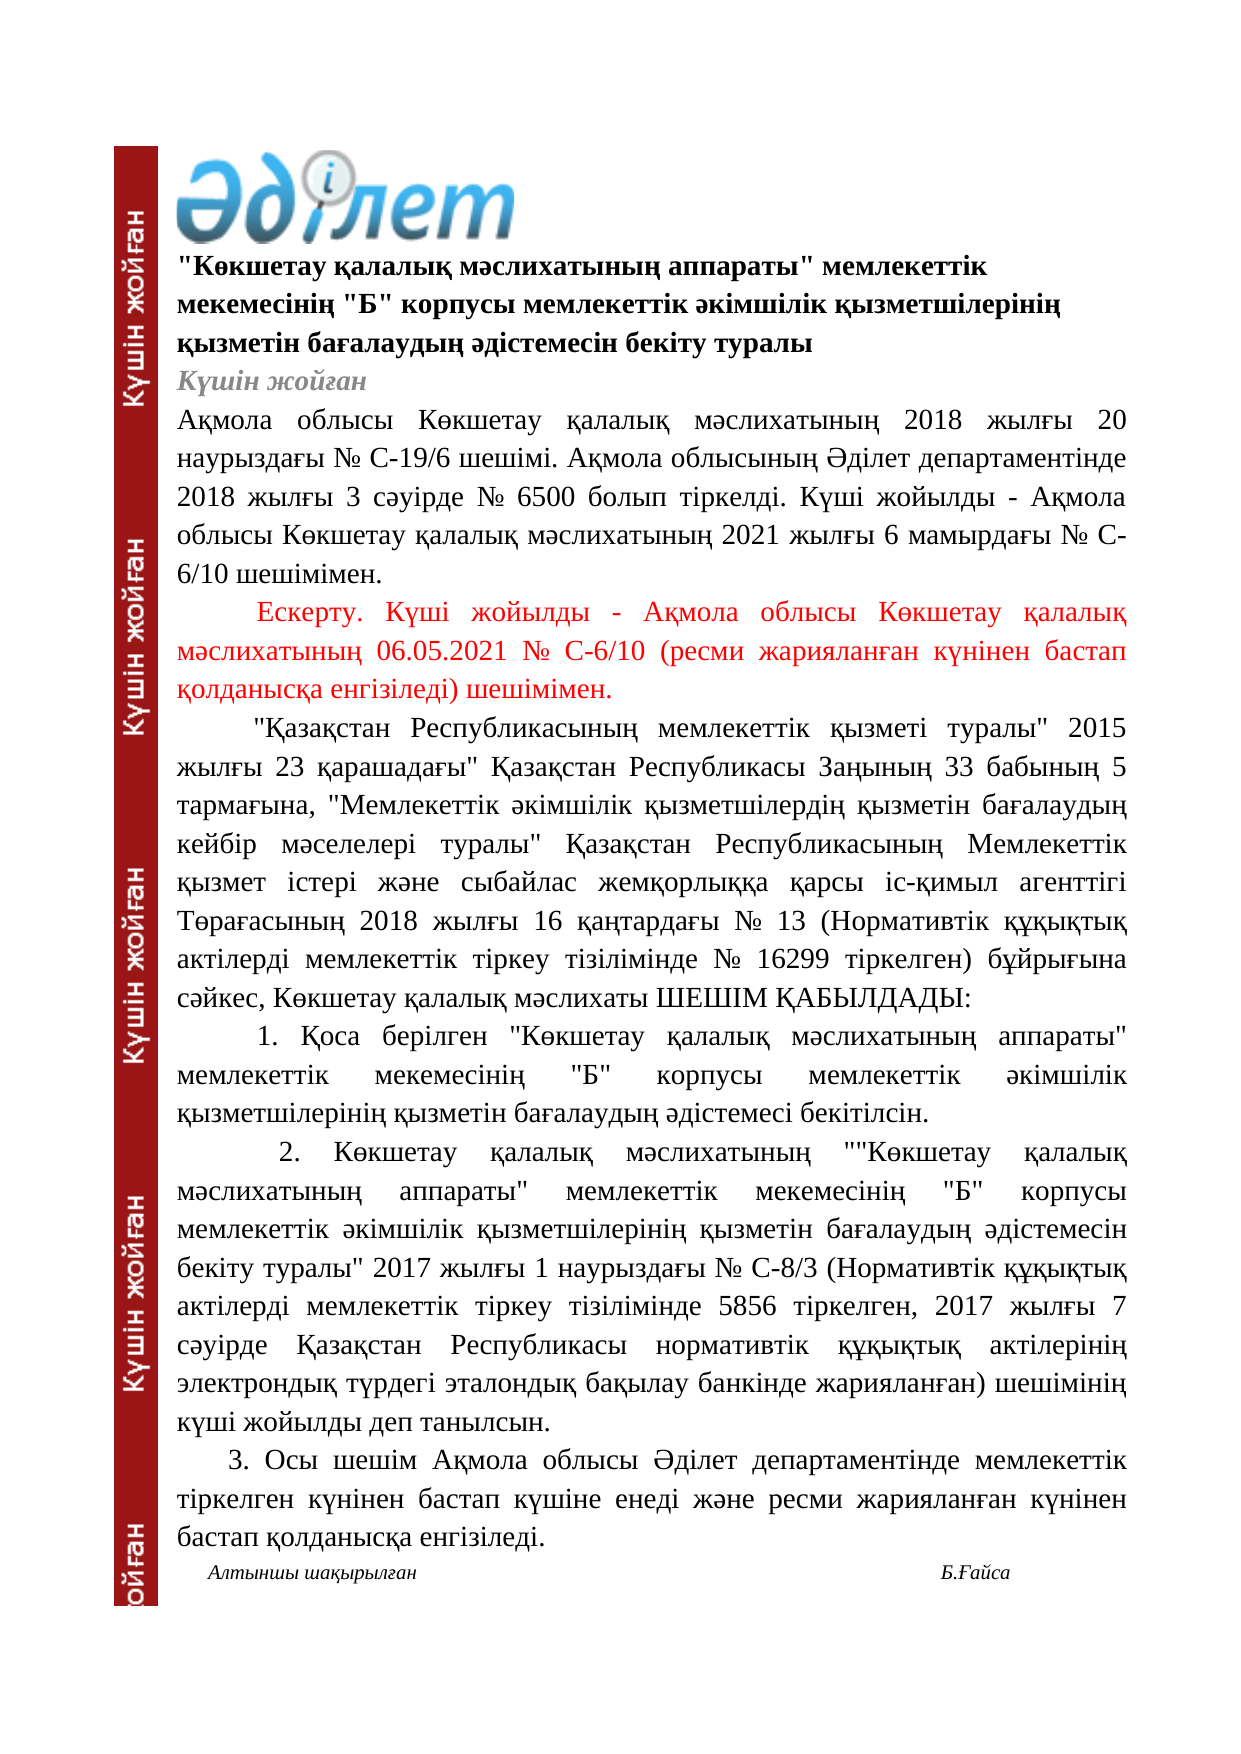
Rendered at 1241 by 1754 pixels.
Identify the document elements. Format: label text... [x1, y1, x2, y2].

picture [114, 358, 158, 363]
picture [114, 1013, 158, 1018]
text "Қазақстан Республикасының мемлекеттік қызметі туралы" 2015 жылғы 23 қарашадағы" Қазақстан Республикасы Заңының 33 бабының 5 тармағына, "Мемлекеттік әкімшілік қызметшілердің қызметін бағалаудың кейбір мәселелері туралы" Қазақстан Республикасының Мемлекеттік қызмет істері және сыбайлас жемқорлыққа қарсы іс-қимыл агенттігі Төрағасының 2018 жылғы 16 қаңтардағы № 13 (Нормативтік құқықтық актілерді мемлекеттік тіркеу тізілімінде № 16299 тіркелген) бұйрығына сәйкес, Көкшетау қалалық мәслихаты ШЕШІМ ҚАБЫЛДАДЫ: [112, 710, 1128, 1013]
table_header Б.Ғайса [939, 1558, 1240, 1589]
picture [114, 1437, 158, 1442]
picture [114, 705, 158, 710]
picture [114, 397, 158, 402]
picture [176, 150, 515, 244]
picture [114, 589, 158, 594]
table_header Алтыншы шақырылған Көкшетау қалалық мәслихатының хатшысы, 19-шы кезекті сессиясының төрағасы [101, 1558, 939, 1589]
text 1. Қоса берілген "Көкшетау қалалық мәслихатының аппараты" мемлекеттік мекемесінің "Б" корпусы мемлекеттік әкімшілік қызметшілерінің қызметін бағалаудың әдістемесі бекітілсін. [112, 1018, 1128, 1129]
text Ақмола облысы Көкшетау қалалық мәслихатының 2018 жылғы 20 наурыздағы № С-19/6 шешімі. Ақмола облысының Әділет департаментінде 2018 жылғы 3 сәуірде № 6500 болып тіркелді. Күші жойылды - Ақмола облысы Көкшетау қалалық мәслихатының 2021 жылғы 6 мамырдағы № С-6/10 шешімімен. [112, 402, 1128, 589]
text 3. Осы шешiм Ақмола облысы Әдiлет департаментiнде мемлекеттiк тiркелген күнінен бастап күшiне енедi және ресми жарияланған күнінен бастап қолданысқа енгізіледі. [112, 1442, 1128, 1553]
text Күшін жойған [112, 363, 1128, 397]
text Ескерту. Күші жойылды - Ақмола облысы Көкшетау қалалық мәслихатының 06.05.2021 № С-6/10 (ресми жарияланған күнінен бастап қолданысқа енгізіледі) шешімімен. [112, 594, 1128, 705]
picture [114, 1589, 158, 1606]
picture [114, 146, 158, 248]
picture [114, 1129, 158, 1134]
text 2. Көкшетау қалалық мәслихатының ""Көкшетау қалалық мәслихатының аппараты" мемлекеттік мекемесінің "Б" корпусы мемлекеттік әкімшілік қызметшілерінің қызметін бағалаудың әдістемесін бекіту туралы" 2017 жылғы 1 наурыздағы № С-8/3 (Нормативтік құқықтық актілерді мемлекеттік тіркеу тізілімінде 5856 тіркелген, 2017 жылғы 7 сәуірде Қазақстан Республикасы нормативтік құқықтық актілерінің электрондық түрдегі эталондық бақылау банкінде жарияланған) шешімінің күші жойылды деп танылсын. [112, 1134, 1128, 1437]
text "Көкшетау қалалық мәслихатының аппараты" мемлекеттік мекемесінің "Б" корпусы мемлекеттік әкімшілік қызметшілерінің қызметін бағалаудың әдістемесін бекіту туралы [112, 248, 1128, 358]
picture [114, 1553, 158, 1558]
